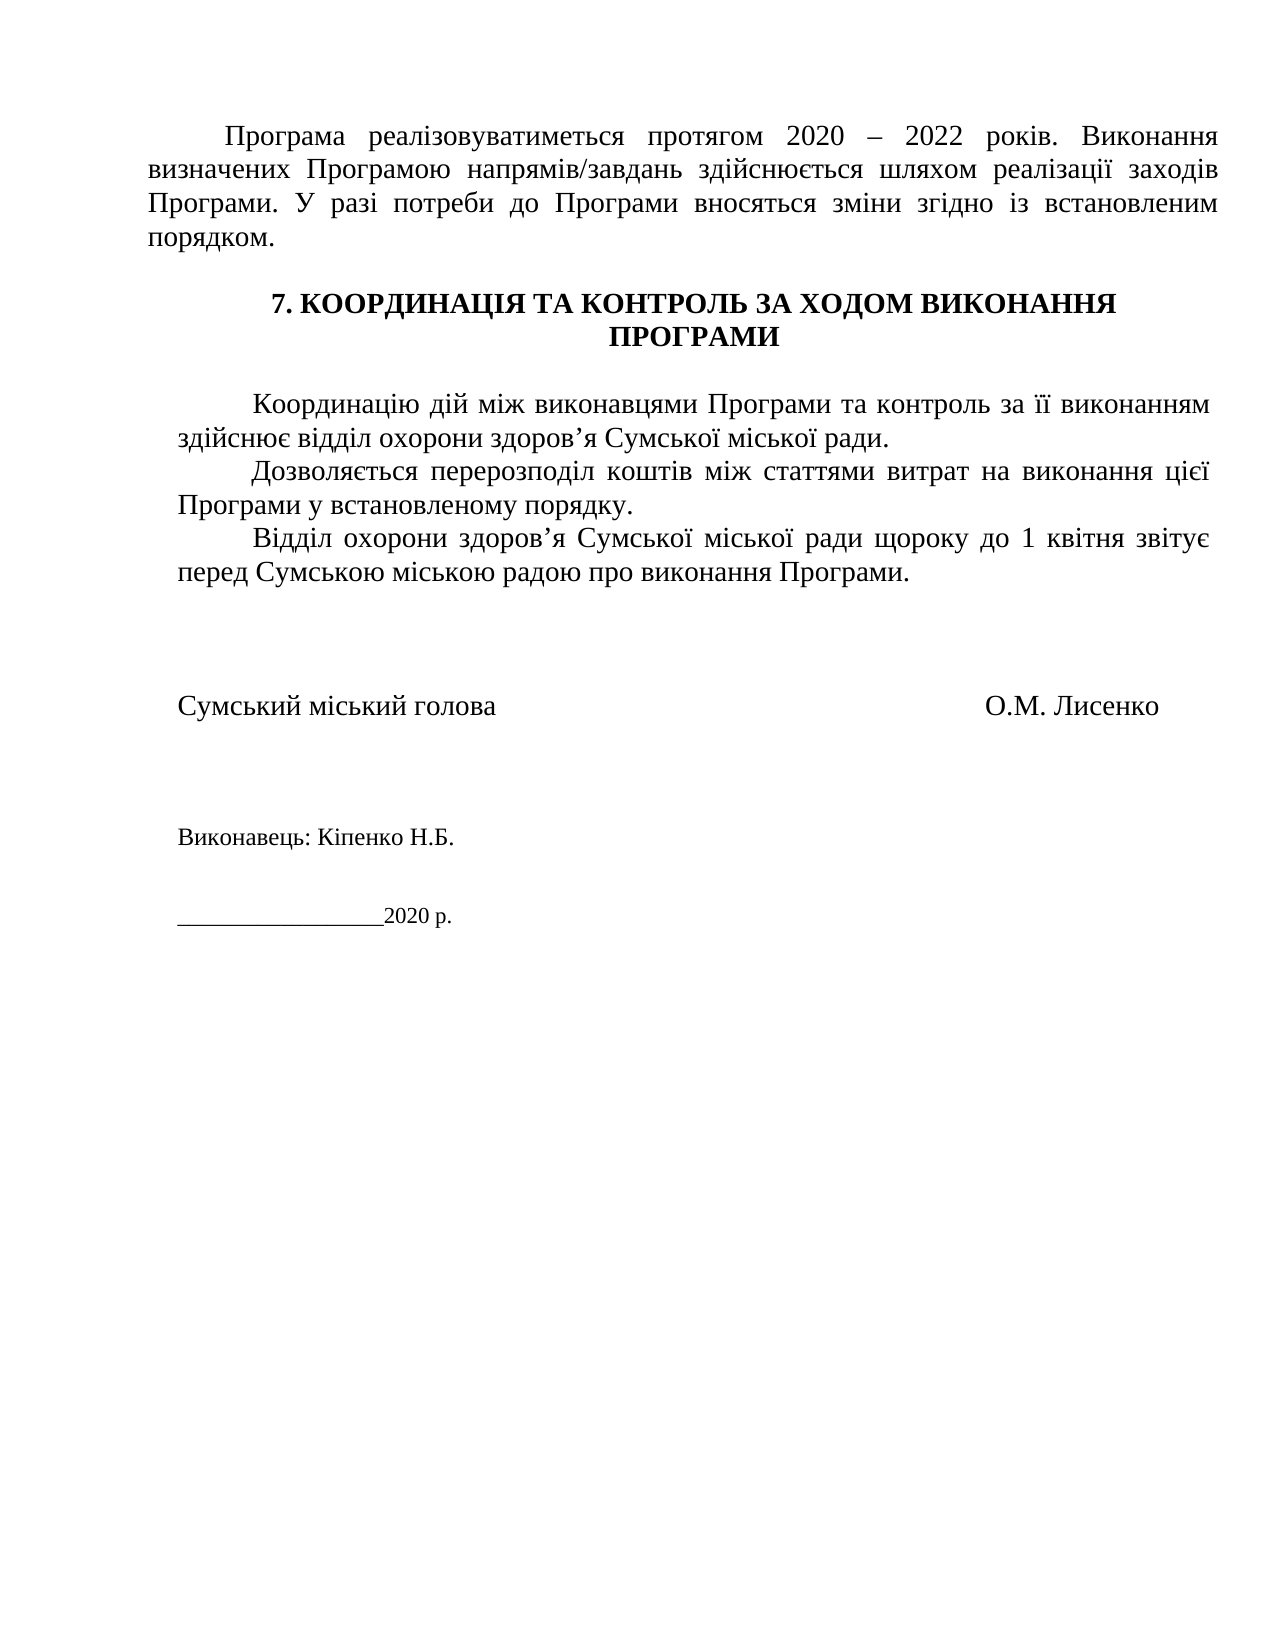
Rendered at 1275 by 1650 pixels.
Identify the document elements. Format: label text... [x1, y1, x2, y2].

text Дозволяється перерозподіл коштів між статтями витрат на виконання цієї Програми у встановленому порядку. [177, 453, 1211, 521]
text Сумський міський голова О.М. Лисенко [177, 688, 1211, 722]
text Програма реалізовуватиметься протягом 2020 – 2022 років. Виконання визначених Програмою напрямів/завдань здійснюється шляхом реалізації заходів Програми. У разі потреби до Програми вносяться зміни згідно із встановленим порядком. [148, 118, 1219, 252]
text Виконавець: Кіпенко Н.Б. [177, 822, 1211, 851]
text ПРОГРАМИ [177, 319, 1211, 353]
text Відділ охорони здоров’я Сумської міської ради щороку до 1 квітня звітує перед Сумською міською радою про виконання Програми. [177, 521, 1211, 588]
text Координацію дій між виконавцями Програми та контроль за її виконанням здійснює відділ охорони здоров’я Сумської міської ради. [177, 386, 1211, 453]
text __________________2020 р. [177, 902, 1211, 929]
text 7. КООРДИНАЦІЯ ТА КОНТРОЛЬ ЗА ХОДОМ ВИКОНАННЯ [177, 286, 1211, 319]
